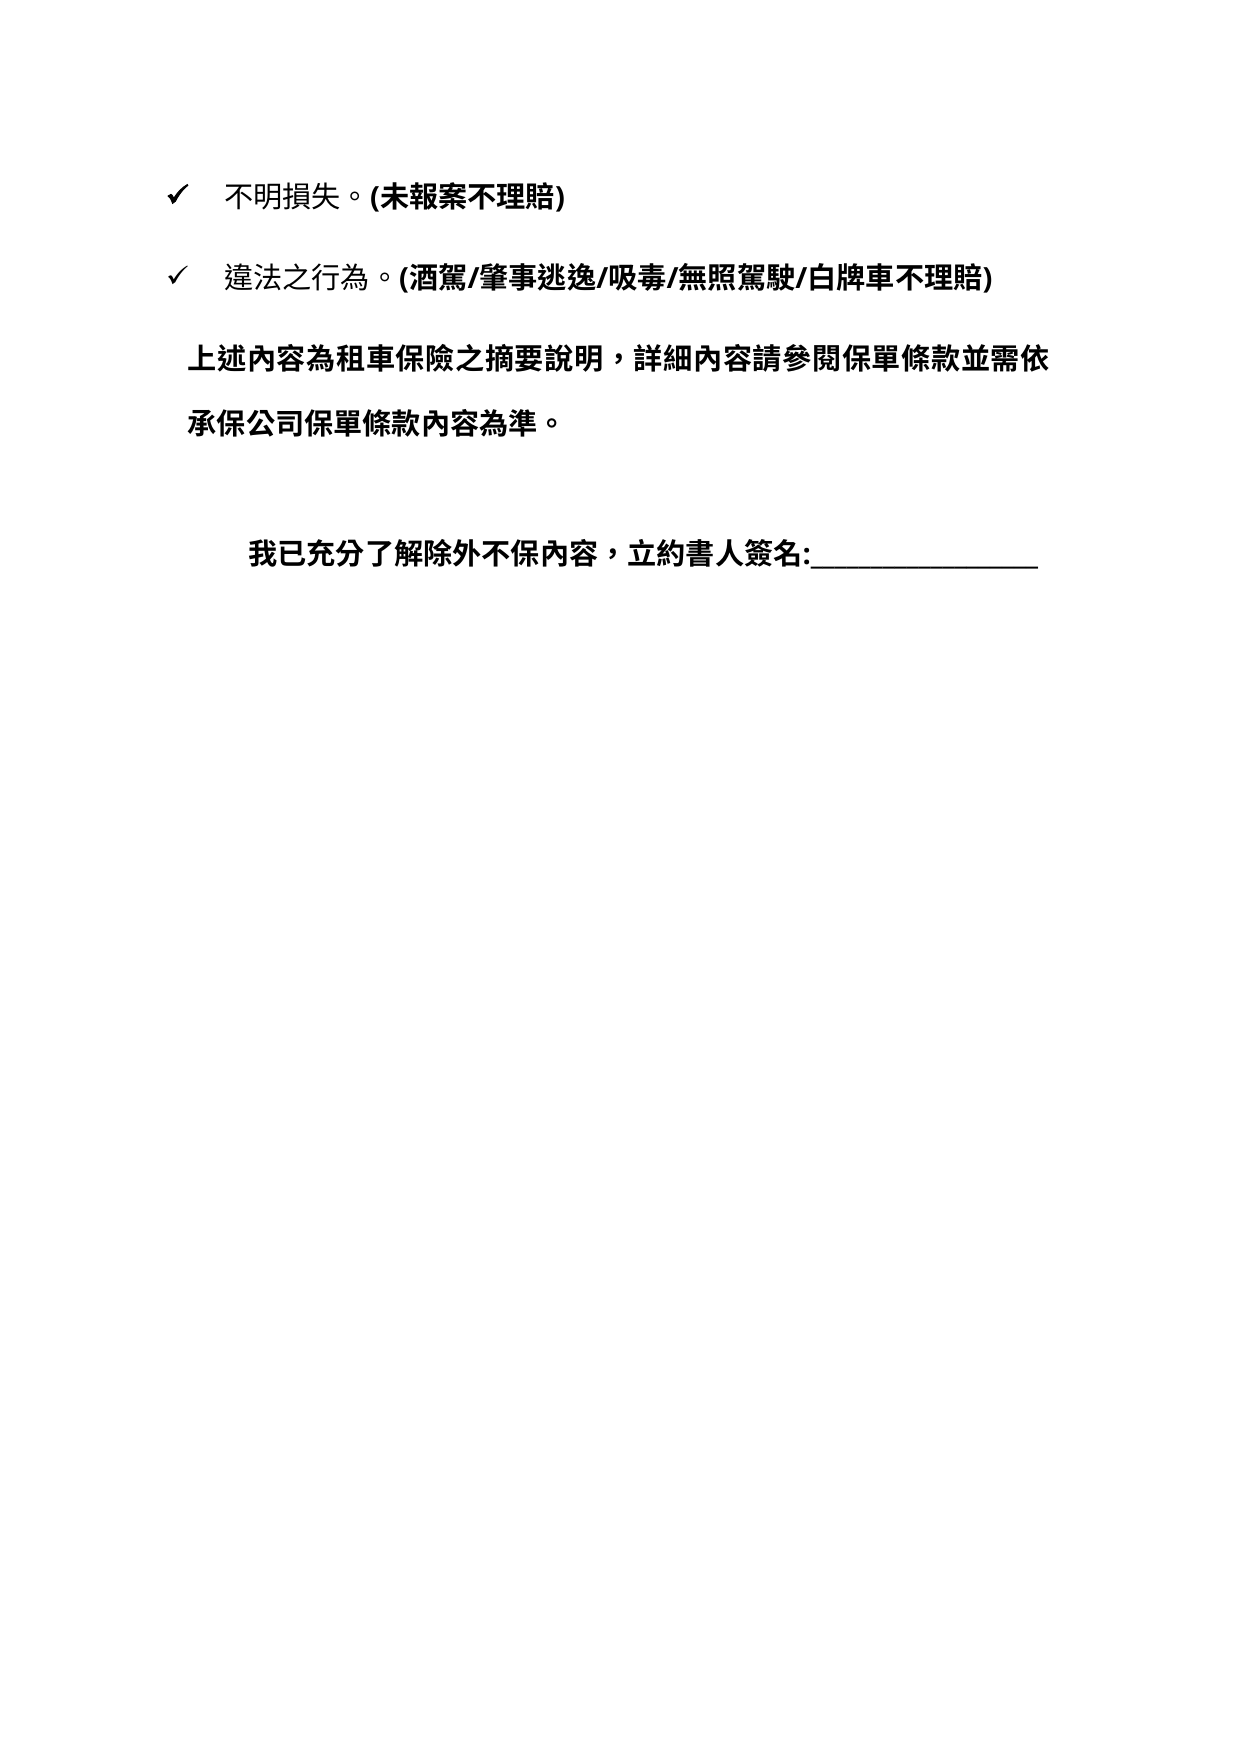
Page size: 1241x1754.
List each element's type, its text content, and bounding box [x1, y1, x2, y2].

text 我已充分了解除外不保內容，立約書人簽名:___________________ [187, 519, 1038, 584]
list 不明損失。(未報案不理賠) [166, 162, 1053, 227]
list 違法之行為。(酒駕/肇事逃逸/吸毒/無照駕駛/白牌車不理賠) [166, 243, 1053, 308]
text 上述內容為租車保險之摘要說明，詳細內容請參閱保單條款並需依承保公司保單條款內容為準。 [187, 324, 1053, 454]
